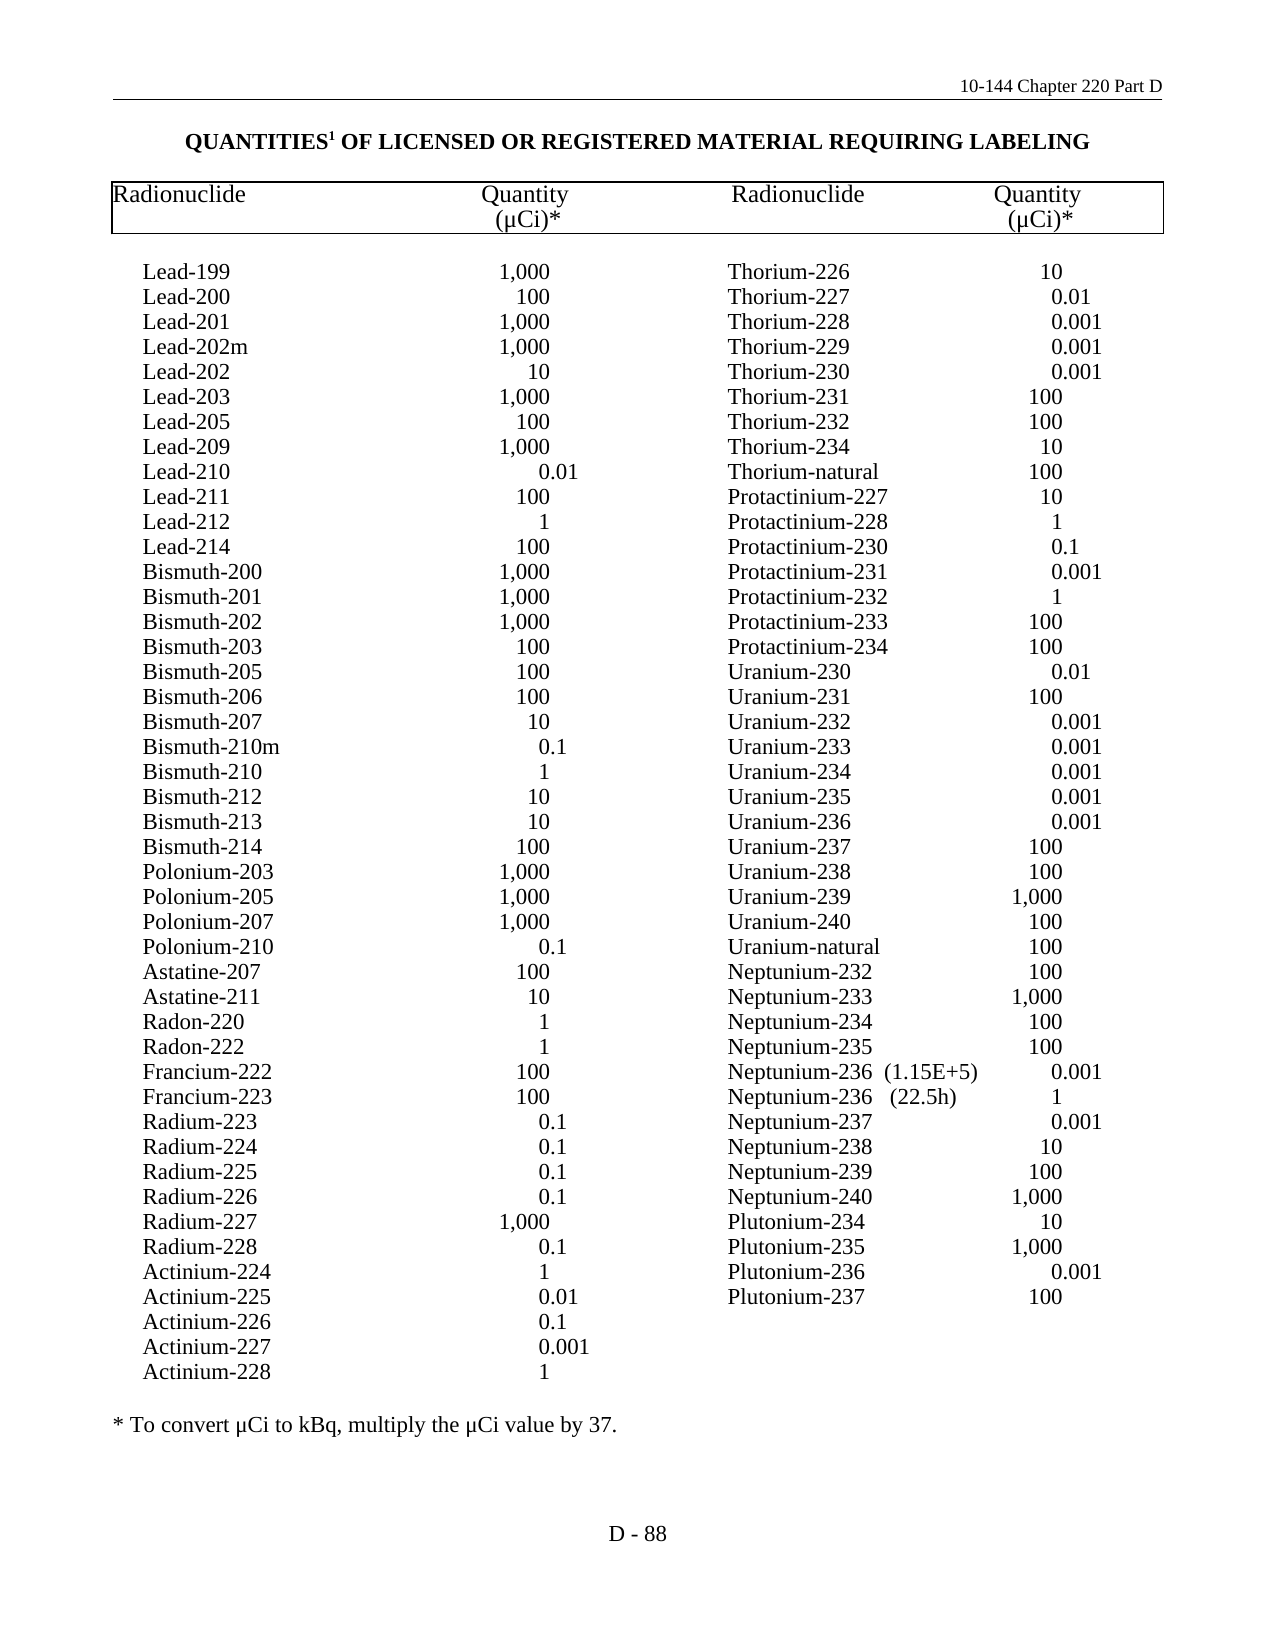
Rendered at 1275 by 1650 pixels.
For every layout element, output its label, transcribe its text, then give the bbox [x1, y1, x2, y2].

text Radionuclide Quantity Radionuclide Quantity (μCi)* (μCi)* [113, 183, 1163, 233]
text QUANTITIES1 OF LICENSED OR REGISTERED MATERIAL REQUIRING LABELING [112, 128, 1162, 155]
text Lead-199 1,000 Thorium-226 10 Lead-200 100 Thorium-227 0.01 Lead-201 1,000 Thorium-228 0.001 Lead-202m 1,000 Thorium-229 0.001 Lead-202 10 Thorium-230 0.001 Lead-203 1,000 Thorium-231 100 Lead-205 100 Thorium-232 100 Lead-209 1,000 Thorium-234 10 Lead-210 0.01 Thorium-natural 100 Lead-211 100 Protactinium-227 10 Lead-212 1 Protactinium-228 1 Lead-214 100 Protactinium-230 0.1 Bismuth-200 1,000 Protactinium-231 0.001 Bismuth-201 1,000 Protactinium-232 1 Bismuth-202 1,000 Protactinium-233 100 Bismuth-203 100 Protactinium-234 100 Bismuth-205 100 Uranium-230 0.01 Bismuth-206 100 Uranium-231 100 Bismuth-207 10 Uranium-232 0.001 Bismuth-210m 0.1 Uranium-233 0.001 Bismuth-210 1 Uranium-234 0.001 Bismuth-212 10 Uranium-235 0.001 Bismuth-213 10 Uranium-236 0.001 Bismuth-214 100 Uranium-237 100 Polonium-203 1,000 Uranium-238 100 Polonium-205 1,000 Uranium-239 1,000 Polonium-207 1,000 Uranium-240 100 Polonium-210 0.1 Uranium-natural 100 Astatine-207 100 Neptunium-232 100 Astatine-211 10 Neptunium-233 1,000 Radon-220 1 Neptunium-234 100 Radon-222 1 Neptunium-235 100 Francium-222 100 Neptunium-236 (1.15E+5) 0.001 Francium-223 100 Neptunium-236 (22.5h) 1 Radium-223 0.1 Neptunium-237 0.001 Radium-224 0.1 Neptunium-238 10 Radium-225 0.1 Neptunium-239 100 Radium-226 0.1 Neptunium-240 1,000 Radium-227 1,000 Plutonium-234 10 Radium-228 0.1 Plutonium-235 1,000 Actinium-224 1 Plutonium-236 0.001 Actinium-225 0.01 Plutonium-237 100 Actinium-226 0.1 Actinium-227 0.001 Actinium-228 1 [142, 259, 1162, 1384]
text * To convert μCi to kBq, multiply the μCi value by 37. [112, 1411, 1162, 1437]
